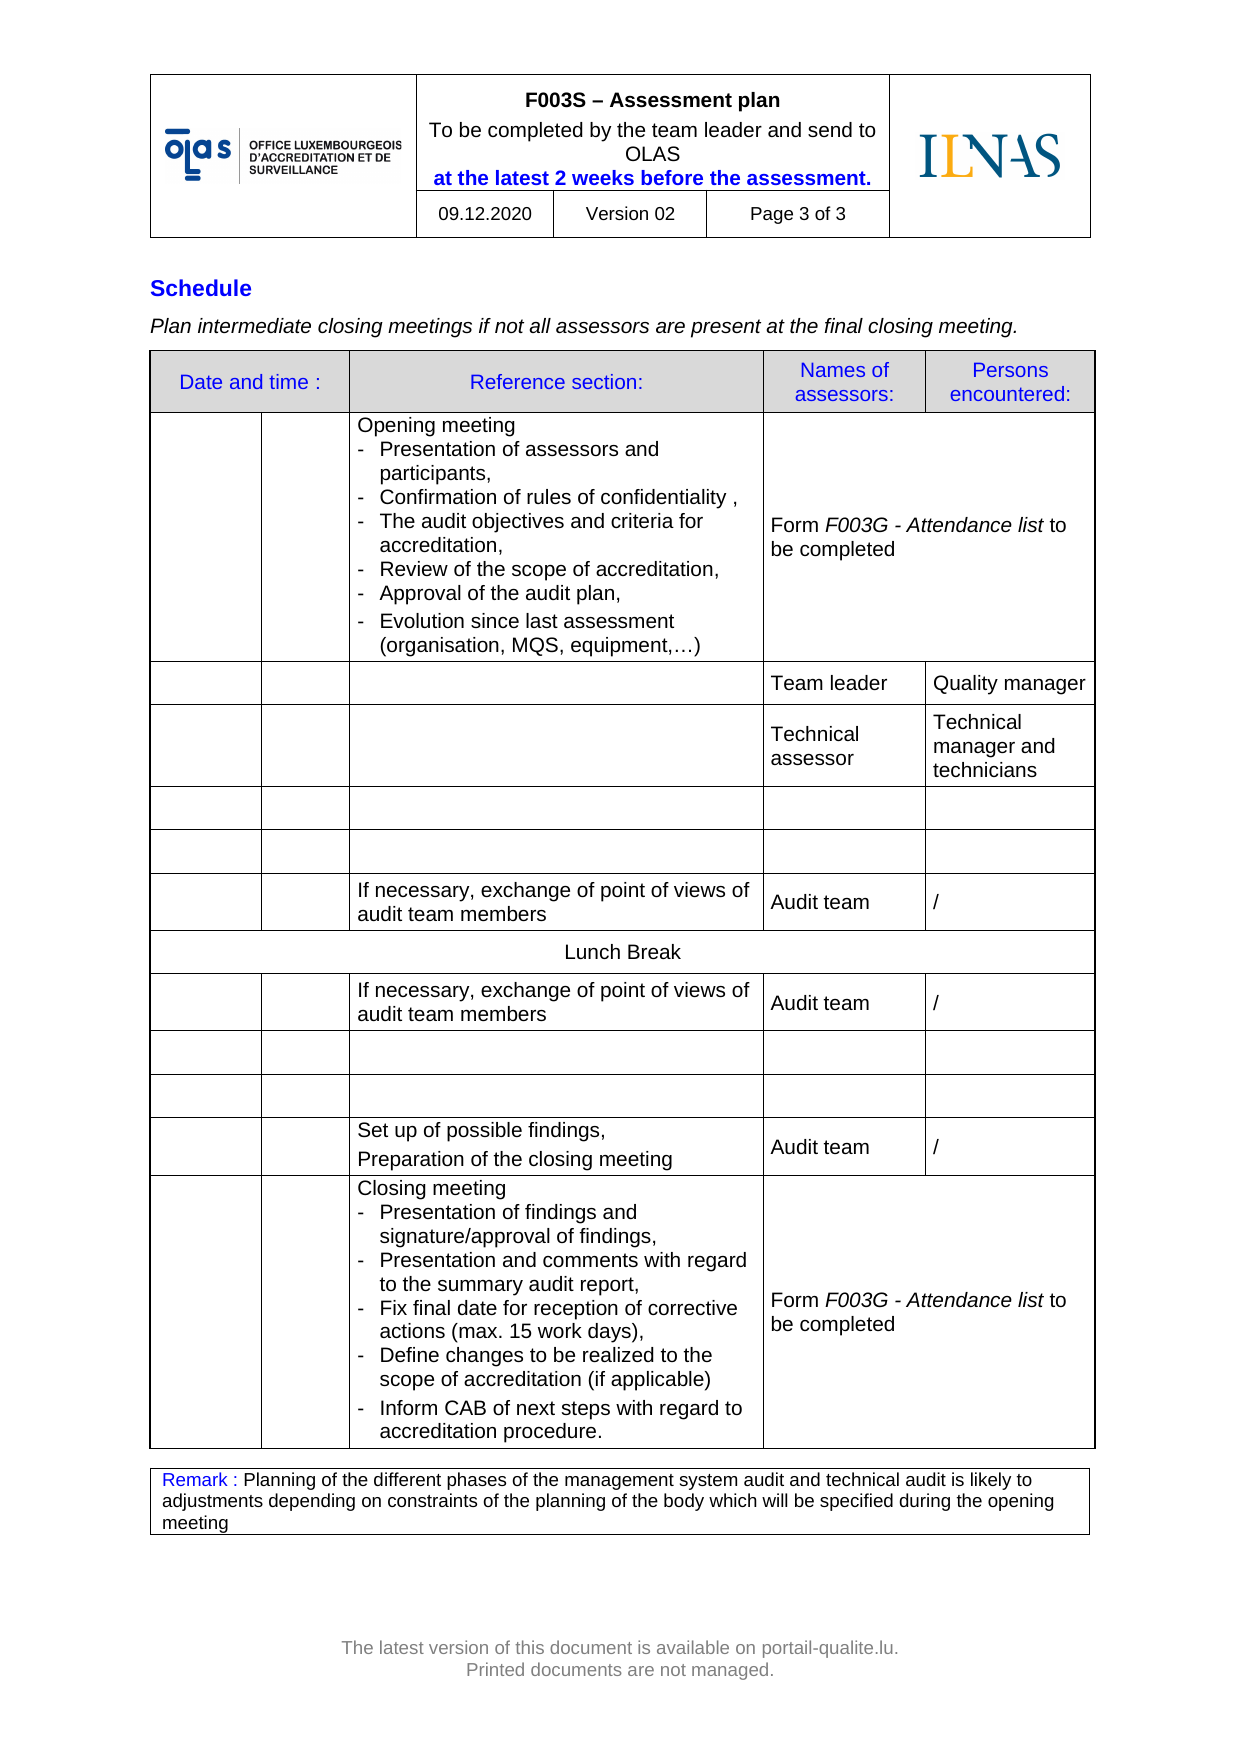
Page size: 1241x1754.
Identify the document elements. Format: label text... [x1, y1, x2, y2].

table_cell Audit team [764, 974, 925, 1030]
table_cell [764, 1031, 925, 1074]
table_cell [262, 705, 349, 786]
table_cell Set up of possible findings, Preparation of the closing meeting [350, 1118, 763, 1174]
table_cell Closing meeting - Presentation of findings and signature/approval of findings, - Presentation and comments with regard to the summary audit report, - Fix final date for reception of corrective actions (max. 15 work days), - Define changes to be realized to the scope of accreditation (if applicable) - Inform CAB of next steps with regard to accreditation procedure. [350, 1176, 763, 1447]
table_cell [151, 974, 261, 1030]
table_cell Lunch Break [151, 931, 1094, 973]
table_cell Opening meeting - Presentation of assessors and participants, - Confirmation of rules of confidentiality , - The audit objectives and criteria for accreditation, - Review of the scope of accreditation, - Approval of the audit plan, - Evolution since last assessment (organisation, MQS, equipment,…) [350, 413, 763, 661]
table_cell If necessary, exchange of point of views of audit team members [350, 974, 763, 1030]
table_cell Technical assessor [764, 705, 925, 786]
table_cell [151, 413, 261, 661]
table_cell [262, 413, 349, 661]
table_cell [151, 1075, 261, 1117]
table_header Date and time : [151, 351, 349, 412]
table_cell [262, 1118, 349, 1174]
table_cell [926, 1075, 1094, 1117]
table_header Persons encountered: [926, 351, 1094, 412]
table_cell [262, 1031, 349, 1074]
table_cell [764, 787, 925, 829]
table_cell Audit team [764, 1118, 925, 1174]
table_cell [151, 830, 261, 872]
text Plan intermediate closing meetings if not all assessors are present at the final closing meeting. [150, 314, 1090, 338]
table_cell [262, 974, 349, 1030]
table_cell [926, 1031, 1094, 1074]
table_cell [151, 1031, 261, 1074]
text Schedule [150, 275, 1090, 301]
table_cell [262, 1075, 349, 1117]
table_cell [764, 1075, 925, 1117]
table_cell Technical manager and technicians [926, 705, 1094, 786]
table_cell [151, 1176, 261, 1447]
table_cell [350, 830, 763, 872]
table_cell [151, 874, 261, 930]
picture [165, 128, 402, 184]
table_cell Form F003G - Attendance list to be completed [764, 413, 1094, 661]
table_cell [262, 662, 349, 704]
table_cell / [926, 974, 1094, 1030]
table_header Names of assessors: [764, 351, 925, 412]
table_cell [926, 830, 1094, 872]
table_cell Audit team [764, 874, 925, 930]
table_cell [350, 1075, 763, 1117]
table_cell [350, 787, 763, 829]
table_cell [151, 705, 261, 786]
table_cell [262, 1176, 349, 1447]
table_cell Quality manager [926, 662, 1094, 704]
table_cell / [926, 874, 1094, 930]
table_cell [350, 662, 763, 704]
table_cell [926, 787, 1094, 829]
table_cell [764, 830, 925, 872]
table_cell [262, 787, 349, 829]
table_cell [151, 1118, 261, 1174]
picture [914, 132, 1065, 180]
table_cell [350, 1031, 763, 1074]
table_cell Form F003G - Attendance list to be completed [764, 1176, 1094, 1447]
table_header Reference section: [350, 351, 763, 412]
table_cell Team leader [764, 662, 925, 704]
table_cell [350, 705, 763, 786]
table_cell If necessary, exchange of point of views of audit team members [350, 874, 763, 930]
table_header Remark : Planning of the different phases of the management system audit and technical audit is likely to adjustments depending on constraints of the planning of the body which will be specified during the opening meeting [151, 1469, 1089, 1533]
table_cell / [926, 1118, 1094, 1174]
table_cell [151, 787, 261, 829]
table_cell [262, 830, 349, 872]
table_cell [151, 662, 261, 704]
table_cell [262, 874, 349, 930]
